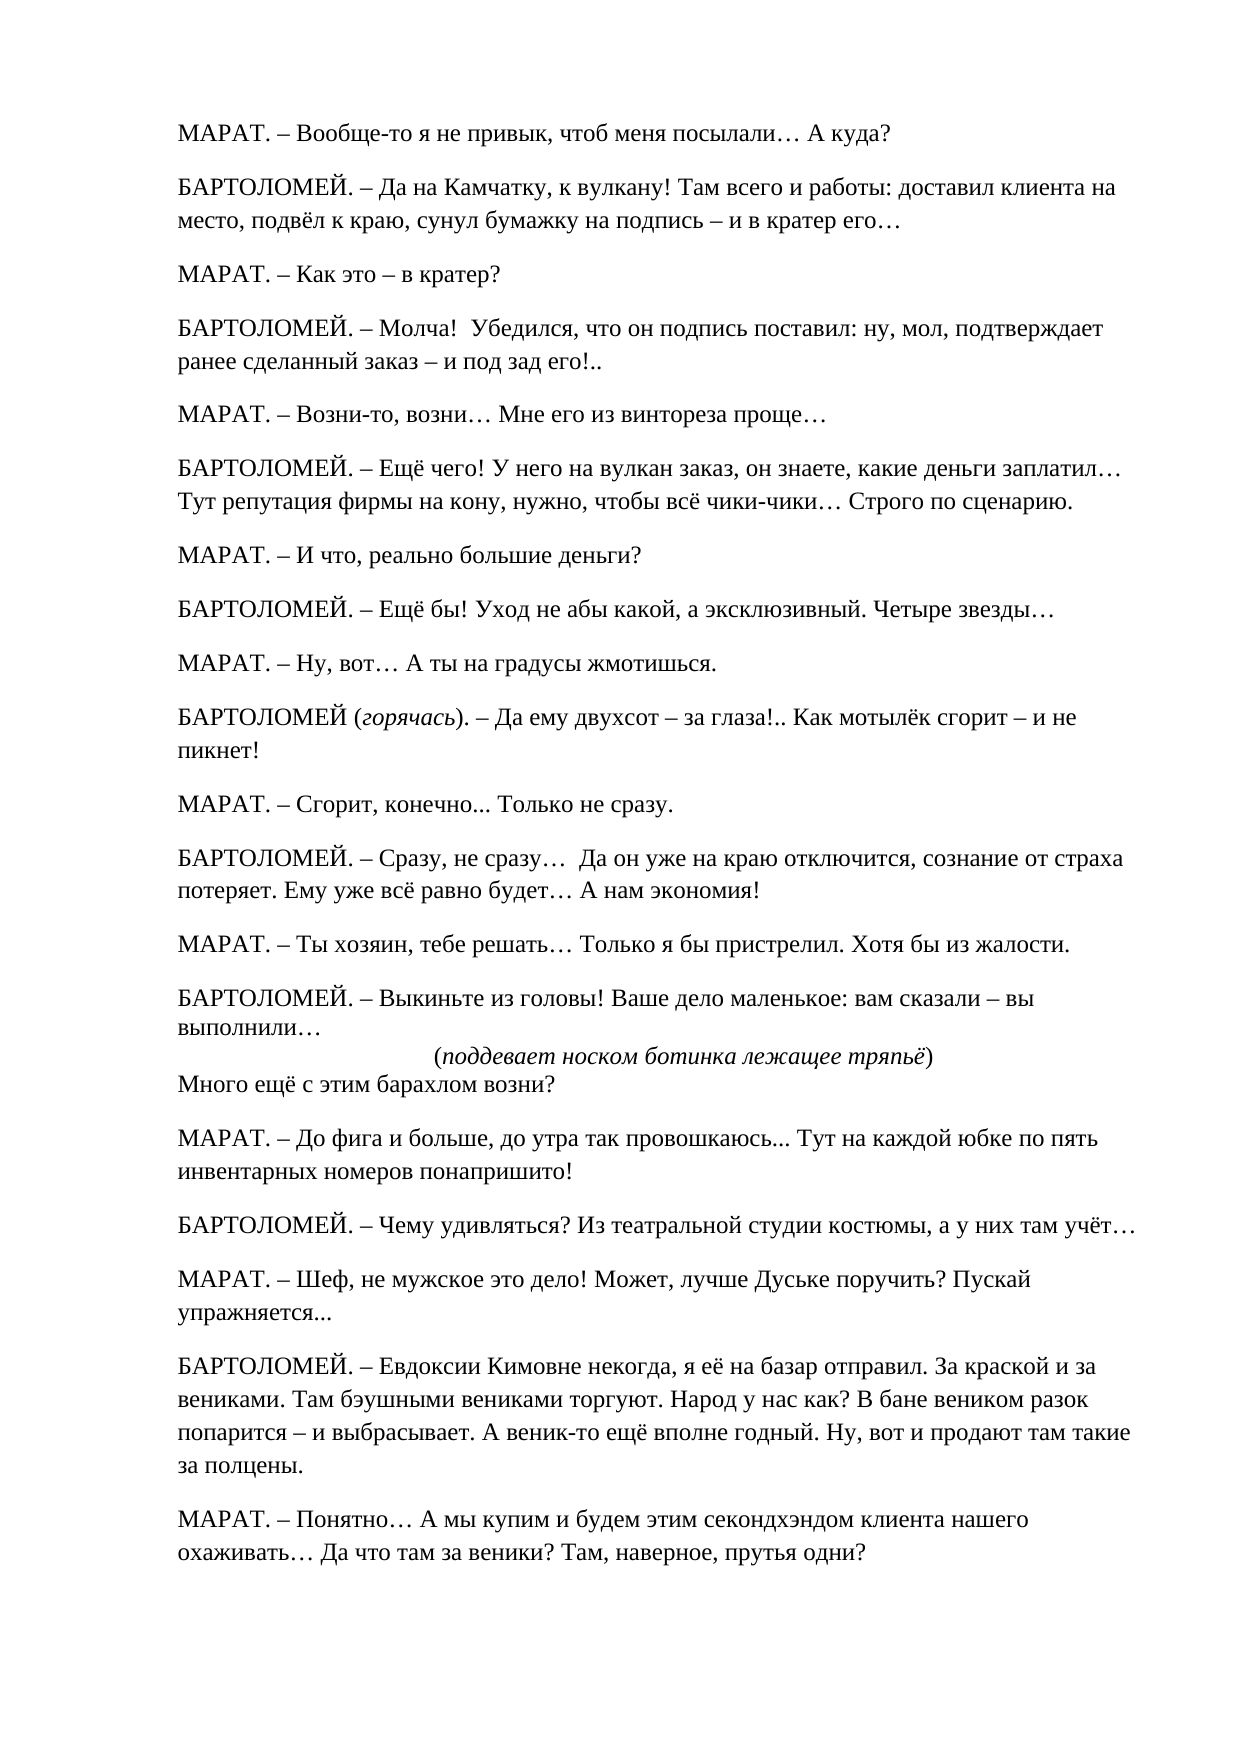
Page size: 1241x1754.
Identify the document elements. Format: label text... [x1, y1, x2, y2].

text (поддевает носком ботинка лежащее тряпьё) [177, 1041, 1152, 1069]
text БАРТОЛОМЕЙ. – Ещё бы! Уход не абы какой, а эксклюзивный. Четыре звезды… [177, 594, 1152, 623]
text МАРАТ. – И что, реально большие деньги? [177, 540, 1152, 569]
text БАРТОЛОМЕЙ. – Чему удивляться? Из театральной студии костюмы, а у них там учёт… [177, 1210, 1152, 1239]
text Много ещё с этим барахлом возни? [177, 1069, 1152, 1098]
text БАРТОЛОМЕЙ. – Молча! Убедился, что он подпись поставил: ну, мол, подтверждает ранее сделанный заказ – и под зад его!.. [177, 313, 1152, 374]
text БАРТОЛОМЕЙ. – Сразу, не сразу… Да он уже на краю отключится, сознание от страха потеряет. Ему уже всё равно будет… А нам экономия! [177, 843, 1152, 904]
text БАРТОЛОМЕЙ (горячась). – Да ему двухсот – за глаза!.. Как мотылёк сгорит – и не пикнет! [177, 702, 1152, 764]
text БАРТОЛОМЕЙ. – Да на Камчатку, к вулкану! Там всего и работы: доставил клиента на место, подвёл к краю, сунул бумажку на подпись – и в кратер его… [177, 172, 1152, 234]
text МАРАТ. – Возни-то, возни… Мне его из винтореза проще… [177, 399, 1152, 428]
text БАРТОЛОМЕЙ. – Евдоксии Кимовне некогда, я её на базар отправил. За краской и за вениками. Там бэушными вениками торгуют. Народ у нас как? В бане веником разок попарится – и выбрасывает. А веник-то ещё вполне годный. Ну, вот и продают там такие за полцены. [177, 1351, 1152, 1479]
text МАРАТ. – До фига и больше, до утра так провошкаюсь... Тут на каждой юбке по пять инвентарных номеров понапришито! [177, 1123, 1152, 1185]
text МАРАТ. – Сгорит, конечно... Только не сразу. [177, 789, 1152, 817]
text МАРАТ. – Вообще-то я не привык, чтоб меня посылали… А куда? [177, 118, 1152, 147]
text МАРАТ. – Ты хозяин, тебе решать… Только я бы пристрелил. Хотя бы из жалости. [177, 929, 1152, 958]
text БАРТОЛОМЕЙ. – Ещё чего! У него на вулкан заказ, он знаете, какие деньги заплатил… Тут репутация фирмы на кону, нужно, чтобы всё чики-чики… Строго по сценарию. [177, 453, 1152, 515]
text МАРАТ. – Как это – в кратер? [177, 259, 1152, 288]
text МАРАТ. – Ну, вот… А ты на градусы жмотишься. [177, 648, 1152, 677]
text МАРАТ. – Понятно… А мы купим и будем этим секондхэндом клиента нашего охаживать… Да что там за веники? Там, наверное, прутья одни? [177, 1504, 1152, 1566]
text МАРАТ. – Шеф, не мужское это дело! Может, лучше Дуське поручить? Пускай упражняется... [177, 1264, 1152, 1326]
text БАРТОЛОМЕЙ. – Выкиньте из головы! Ваше дело маленькое: вам сказали – вы выполнили… [177, 983, 1152, 1041]
